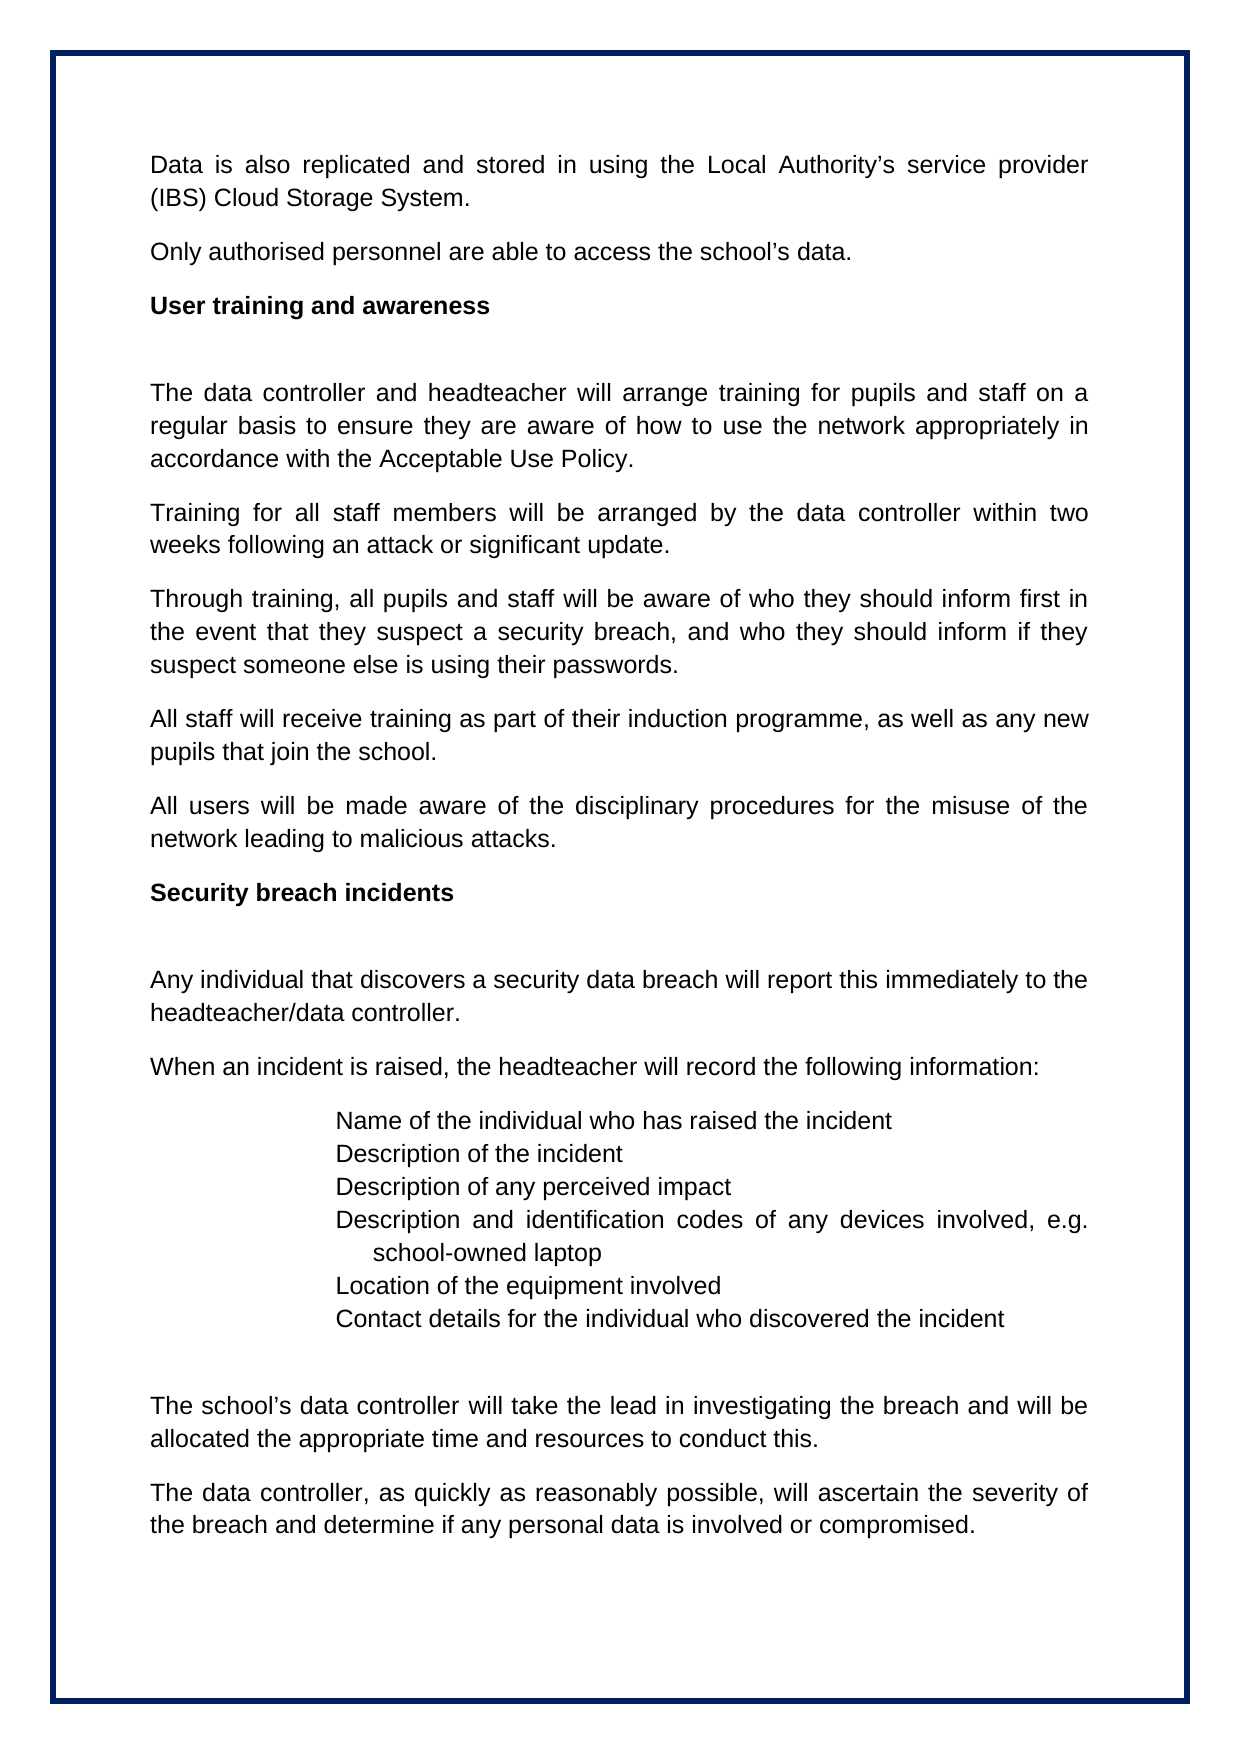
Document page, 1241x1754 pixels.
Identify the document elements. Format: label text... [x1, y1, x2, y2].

list Training for all staff members will be arranged by the data controller within two weeks following an attack or significant update. [150, 497, 1090, 559]
list When an incident is raised, the headteacher will record the following information: [150, 1052, 1090, 1081]
text Name of the individual who has raised the incident [335, 1106, 1090, 1134]
text User training and awareness [150, 291, 1090, 319]
list The data controller, as quickly as reasonably possible, will ascertain the severity of the breach and determine if any personal data is involved or compromised. [150, 1477, 1090, 1539]
list The school’s data controller will take the lead in investigating the breach and will be allocated the appropriate time and resources to conduct this. [150, 1391, 1090, 1452]
text Description and identification codes of any devices involved, e.g. school-owned laptop [335, 1205, 1090, 1266]
text Description of any perceived impact [335, 1172, 1090, 1200]
list Data is also replicated and stored in using the Local Authority’s service provider (IBS) Cloud Storage System. [150, 150, 1090, 212]
text Contact details for the individual who discovered the incident [335, 1304, 1090, 1332]
list All users will be made aware of the disciplinary procedures for the misuse of the network leading to malicious attacks. [150, 791, 1090, 853]
text Security breach incidents [150, 878, 1090, 907]
list Any individual that discovers a security data breach will report this immediately to the headteacher/data controller. [150, 965, 1090, 1027]
list All staff will receive training as part of their induction programme, as well as any new pupils that join the school. [150, 704, 1090, 766]
list The data controller and headteacher will arrange training for pupils and staff on a regular basis to ensure they are aware of how to use the network appropriately in accordance with the Acceptable Use Policy. [150, 378, 1090, 472]
list Only authorised personnel are able to access the school’s data. [150, 237, 1090, 266]
text Description of the incident [335, 1139, 1090, 1167]
list Through training, all pupils and staff will be aware of who they should inform first in the event that they suspect a security breach, and who they should inform if they suspect someone else is using their passwords. [150, 584, 1090, 679]
text Location of the equipment involved [335, 1271, 1090, 1299]
